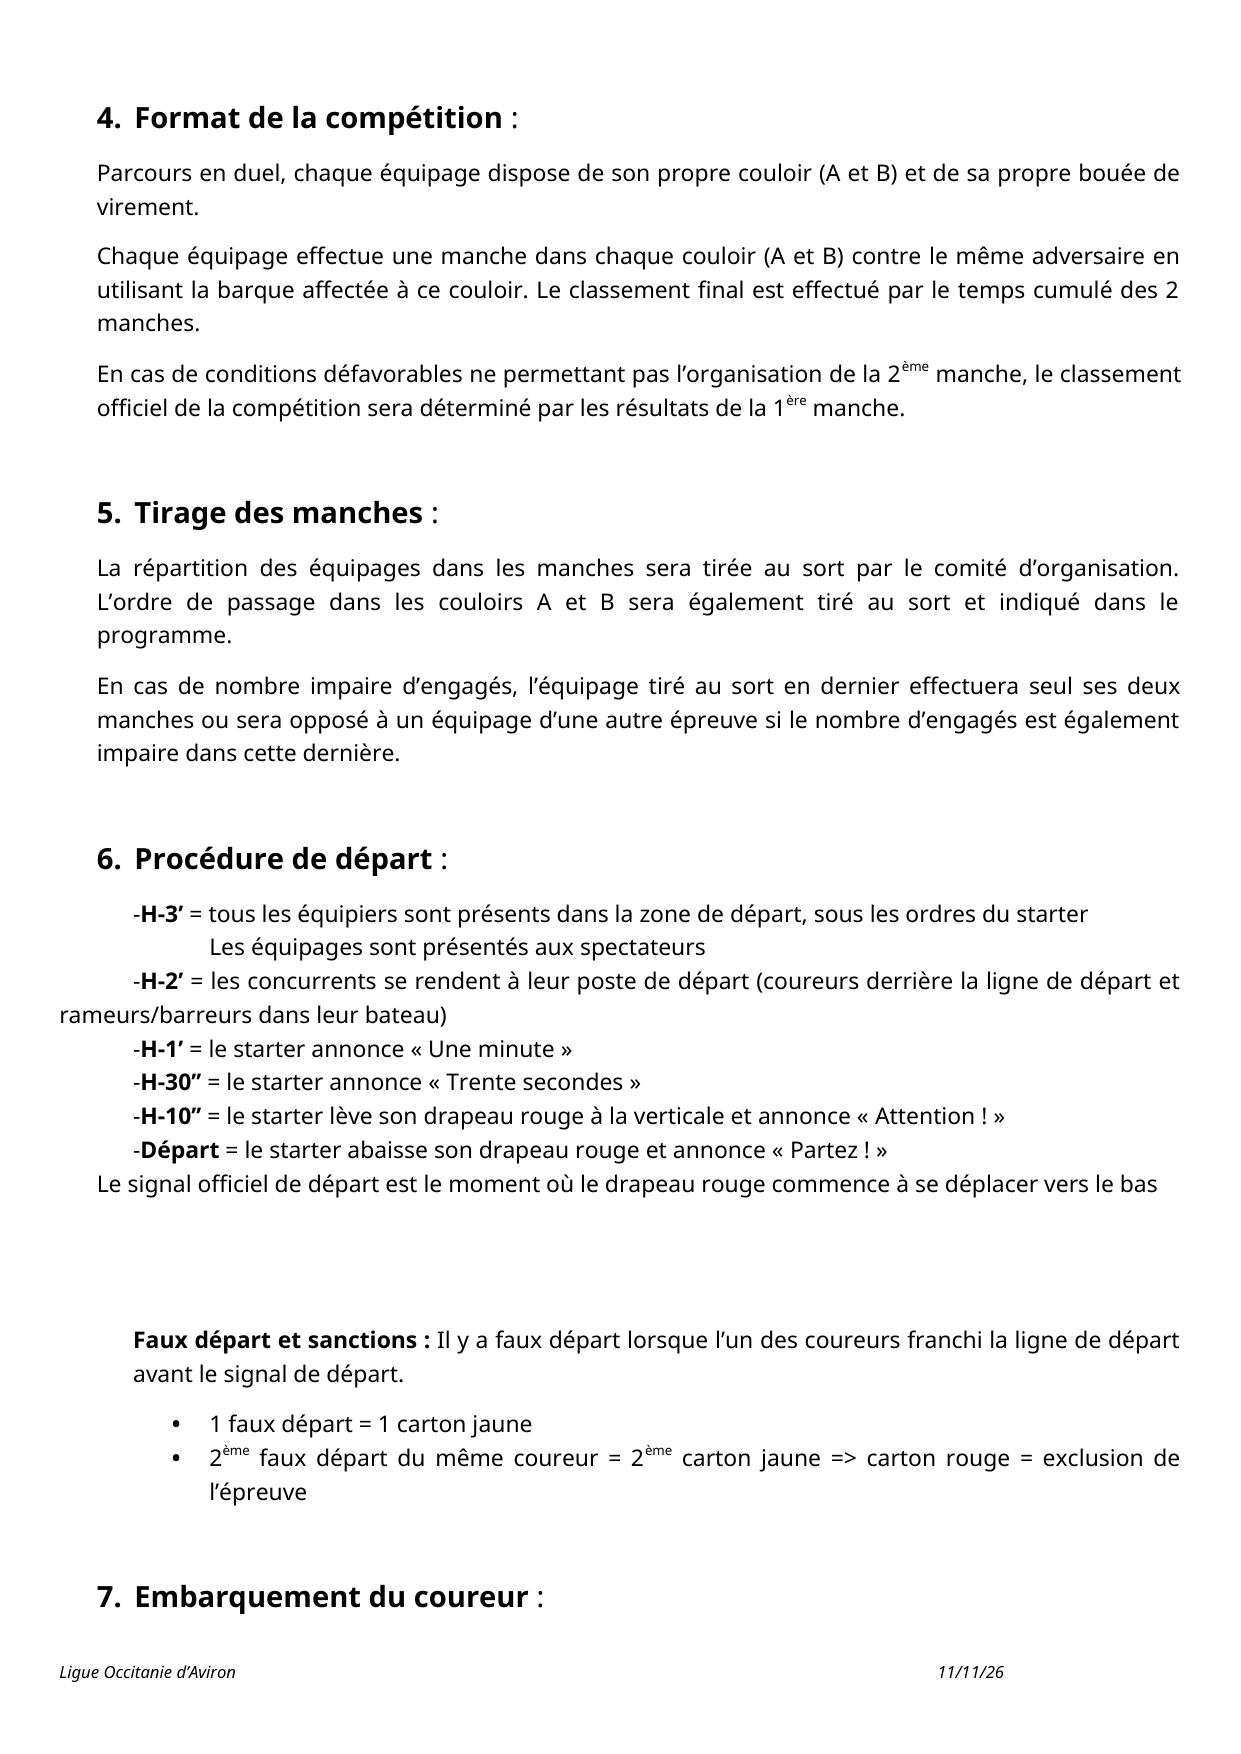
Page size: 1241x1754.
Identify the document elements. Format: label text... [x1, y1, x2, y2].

text -H-10’’ = le starter lève son drapeau rouge à la verticale et annonce « Attention ! » [59, 1100, 1181, 1131]
list 1 faux départ = 1 carton jaune [172, 1408, 1181, 1439]
text -H-1’ = le starter annonce « Une minute » [59, 1033, 1181, 1064]
text En cas de conditions défavorables ne permettant pas l’organisation de la 2ème manche, le classement officiel de la compétition sera déterminé par les résultats de la 1ère manche. [97, 358, 1181, 423]
list Procédure de départ : [97, 838, 1181, 878]
text -H-2’ = les concurrents se rendent à leur poste de départ (coureurs derrière la ligne de départ et rameurs/barreurs dans leur bateau) [59, 965, 1181, 1030]
text -H-30’’ = le starter annonce « Trente secondes » [59, 1066, 1181, 1098]
text Parcours en duel, chaque équipage dispose de son propre couloir (A et B) et de sa propre bouée de virement. [97, 157, 1181, 222]
text -Départ = le starter abaisse son drapeau rouge et annonce « Partez ! » [59, 1134, 1181, 1165]
text Le signal officiel de départ est le moment où le drapeau rouge commence à se déplacer vers le bas [97, 1168, 1181, 1199]
list Format de la compétition : [97, 98, 1181, 137]
text La répartition des équipages dans les manches sera tirée au sort par le comité d’organisation. L’ordre de passage dans les couloirs A et B sera également tiré au sort et indiqué dans le programme. [97, 552, 1181, 651]
text En cas de nombre impaire d’engagés, l’équipage tiré au sort en dernier effectuera seul ses deux manches ou sera opposé à un équipage d’une autre épreuve si le nombre d’engagés est également impaire dans cette dernière. [97, 670, 1181, 768]
text Faux départ et sanctions : Il y a faux départ lorsque l’un des coureurs franchi la ligne de départ avant le signal de départ. [133, 1324, 1181, 1389]
list Tirage des manches : [97, 492, 1181, 532]
list 2ème faux départ du même coureur = 2ème carton jaune => carton rouge = exclusion de l’épreuve [172, 1442, 1181, 1507]
text Chaque équipage effectue une manche dans chaque couloir (A et B) contre le même adversaire en utilisant la barque affectée à ce couloir. Le classement final est effectué par le temps cumulé des 2 manches. [97, 240, 1181, 339]
list Embarquement du coureur : [97, 1577, 1181, 1616]
text Les équipages sont présentés aux spectateurs [209, 931, 1181, 963]
text -H-3’ = tous les équipiers sont présents dans la zone de départ, sous les ordres du starter [59, 898, 1181, 929]
